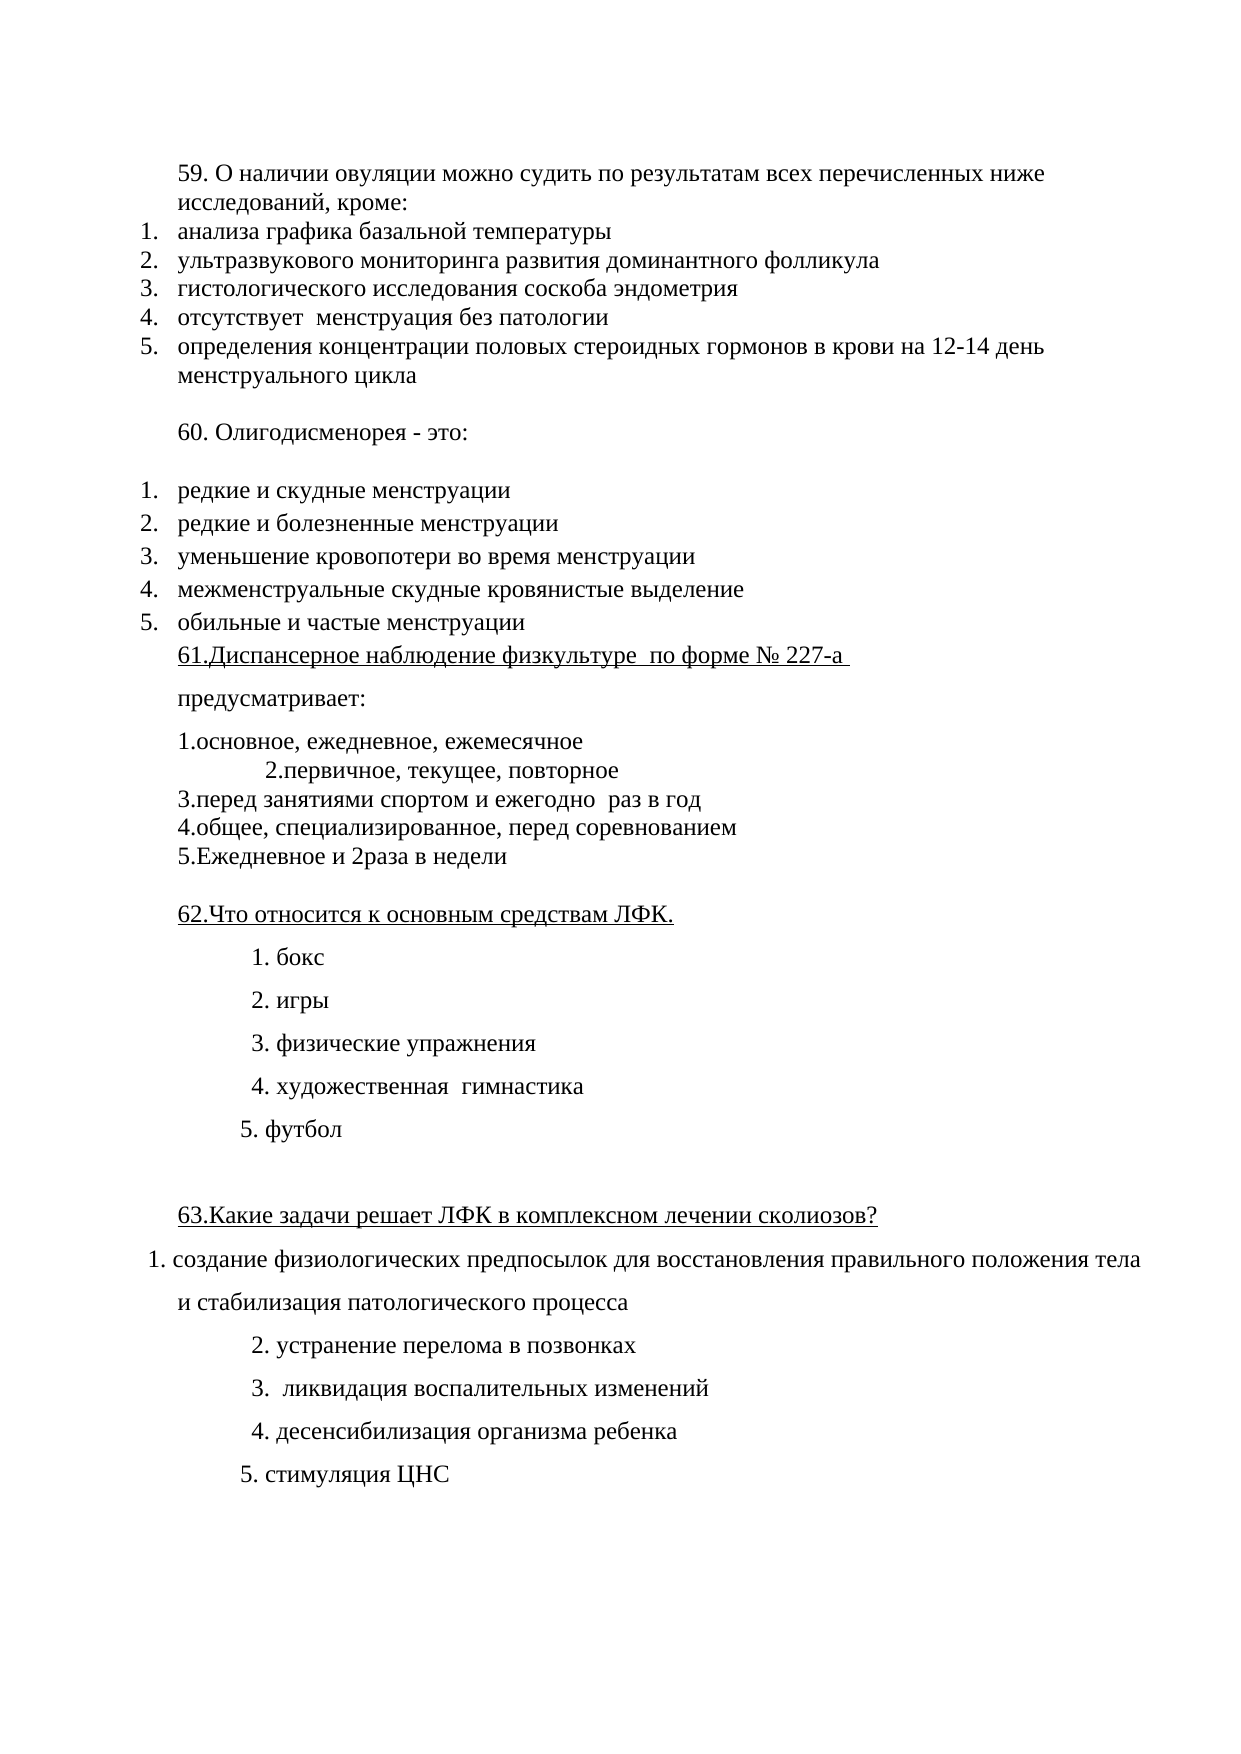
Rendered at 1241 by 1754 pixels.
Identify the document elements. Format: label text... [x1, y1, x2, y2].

text 2.первичное, текущее, повторное [177, 755, 1152, 784]
text 60. Олигодисменорея - это: [177, 417, 1152, 446]
list отсутствует менструация без патологии [140, 302, 1152, 331]
text 5. футбол [177, 1114, 1152, 1143]
text 4. десенсибилизация организма ребенка [177, 1416, 1152, 1445]
list межменструальные скудные кровянистые выделение [140, 574, 1152, 603]
text 4. художественная гимнастика [177, 1071, 1152, 1100]
text предусматривает: [177, 683, 1152, 712]
text 59. О наличии овуляции можно судить по результатам всех перечисленных ниже исследований, кроме: [177, 158, 1152, 216]
text 2. устранение перелома в позвонках [177, 1330, 1152, 1359]
list редкие и болезненные менструации [140, 508, 1152, 537]
text 5. стимуляция ЦНС [177, 1459, 1152, 1488]
list редкие и скудные менструации [140, 475, 1152, 503]
text 1.основное, ежедневное, ежемесячное [177, 726, 1152, 755]
text 3. физические упражнения [177, 1028, 1152, 1057]
text 3.перед занятиями спортом и ежегодно раз в год [177, 784, 1152, 812]
text 1. бокс [177, 942, 1152, 971]
text 61.Диспансерное наблюдение физкультуре по форме № 227-а [177, 640, 1152, 669]
list ультразвукового мониторинга развития доминантного фолликула [140, 245, 1152, 273]
list уменьшение кровопотери во время менструации [140, 541, 1152, 569]
list определения концентрации половых стероидных гормонов в крови на 12-14 день менструального цикла [140, 331, 1152, 388]
list анализа графика базальной температуры [140, 216, 1152, 245]
text 3. ликвидация воспалительных изменений [177, 1373, 1152, 1402]
text 62.Что относится к основным средствам ЛФК. [177, 899, 1152, 927]
list гистологического исследования соскоба эндометрия [140, 273, 1152, 302]
text 4.общее, специализированное, перед соревнованием [177, 812, 1152, 841]
text 63.Какие задачи решает ЛФК в комплексном лечении сколиозов? [177, 1201, 1152, 1229]
text 1. создание физиологических предпосылок для восстановления правильного положения тела и стабилизация патологического процесса [147, 1244, 1152, 1316]
text 5.Ежедневное и 2раза в недели [177, 841, 1152, 870]
text 2. игры [177, 985, 1152, 1014]
list обильные и частые менструации [140, 607, 1152, 636]
